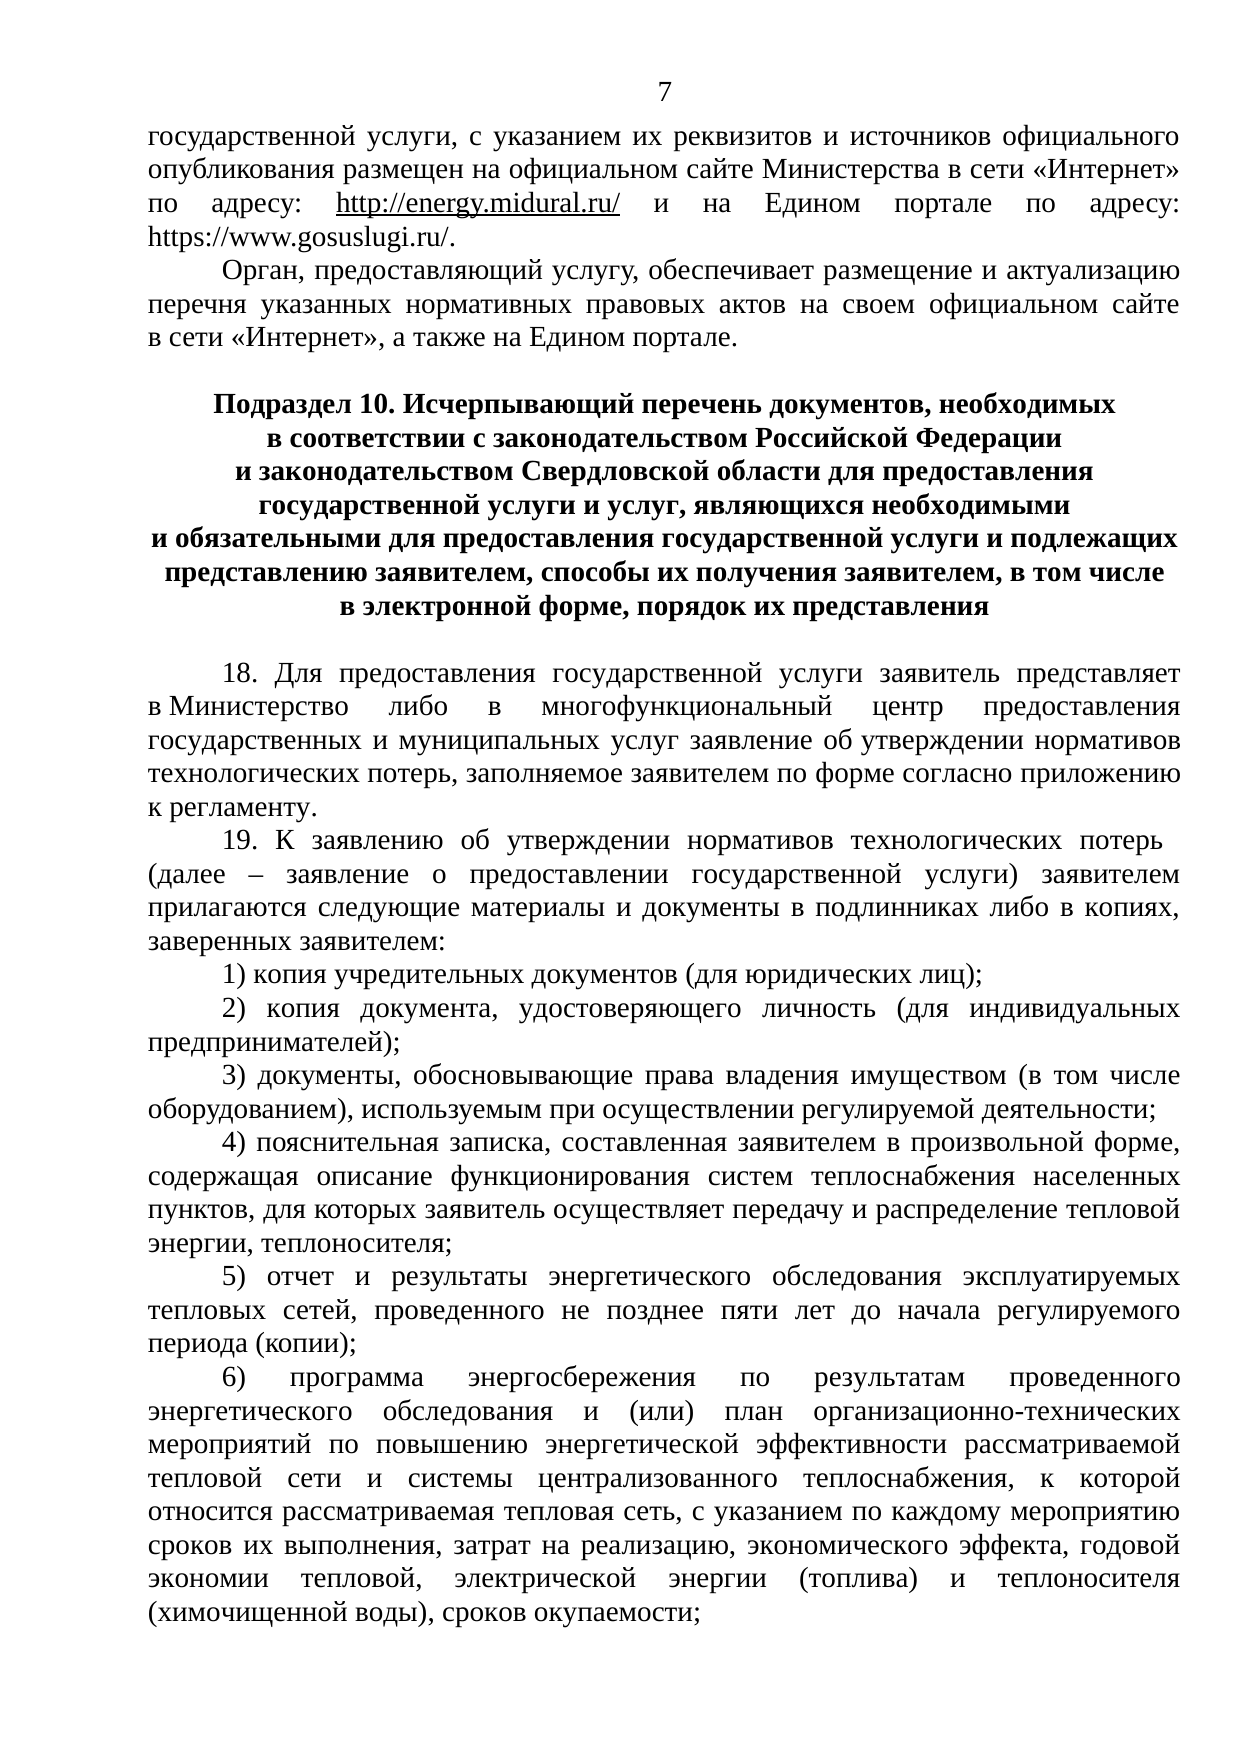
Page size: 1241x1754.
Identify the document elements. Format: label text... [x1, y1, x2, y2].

text 2) копия документа, удостоверяющего личность (для индивидуальных предпринимателей); [148, 990, 1181, 1057]
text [148, 118, 1181, 252]
text 1) копия учредительных документов (для юридических лиц); [148, 957, 1181, 990]
text 18. Для предоставления государственной услуги заявитель представляет в Министерство либо в многофункциональный центр предоставления государственных и муниципальных услуг заявление об утверждении нормативов технологических потерь, заполняемое заявителем по форме согласно приложению к регламенту. [148, 655, 1181, 822]
text Подраздел 10. Исчерпывающий перечень документов, необходимых в соответствии с законодательством Российской Федерации и законодательством Свердловской области для предоставления государственной услуги и услуг, являющихся необходимыми и обязательными для предоставления государственной услуги и подлежащих представлению заявителем, способы их получения заявителем, в том числе в электронной форме, порядок их представления [148, 386, 1181, 621]
text Орган, предоставляющий услугу, обеспечивает размещение и актуализацию перечня указанных нормативных правовых актов на своем официальном сайте в сети «Интернет», а также на Едином портале. [148, 252, 1181, 353]
text 3) документы, обосновывающие права владения имуществом (в том числе оборудованием), используемым при осуществлении регулируемой деятельности; [148, 1057, 1181, 1124]
text 19. К заявлению об утверждении нормативов технологических потерь (далее – заявление о предоставлении государственной услуги) заявителем прилагаются следующие материалы и документы в подлинниках либо в копиях, заверенных заявителем: [148, 822, 1181, 957]
text 5) отчет и результаты энергетического обследования эксплуатируемых тепловых сетей, проведенного не позднее пяти лет до начала регулируемого периода (копии); [148, 1258, 1181, 1359]
text 4) пояснительная записка, составленная заявителем в произвольной форме, содержащая описание функционирования систем теплоснабжения населенных пунктов, для которых заявитель осуществляет передачу и распределение тепловой энергии, теплоносителя; [148, 1124, 1181, 1258]
text 6) программа энергосбережения по результатам проведенного энергетического обследования и (или) план организационно-технических мероприятий по повышению энергетической эффективности рассматриваемой тепловой сети и системы централизованного теплоснабжения, к которой относится рассматриваемая тепловая сеть, с указанием по каждому мероприятию сроков их выполнения, затрат на реализацию, экономического эффекта, годовой экономии тепловой, электрической энергии (топлива) и теплоносителя (химочищенной воды), сроков окупаемости; [148, 1359, 1181, 1627]
